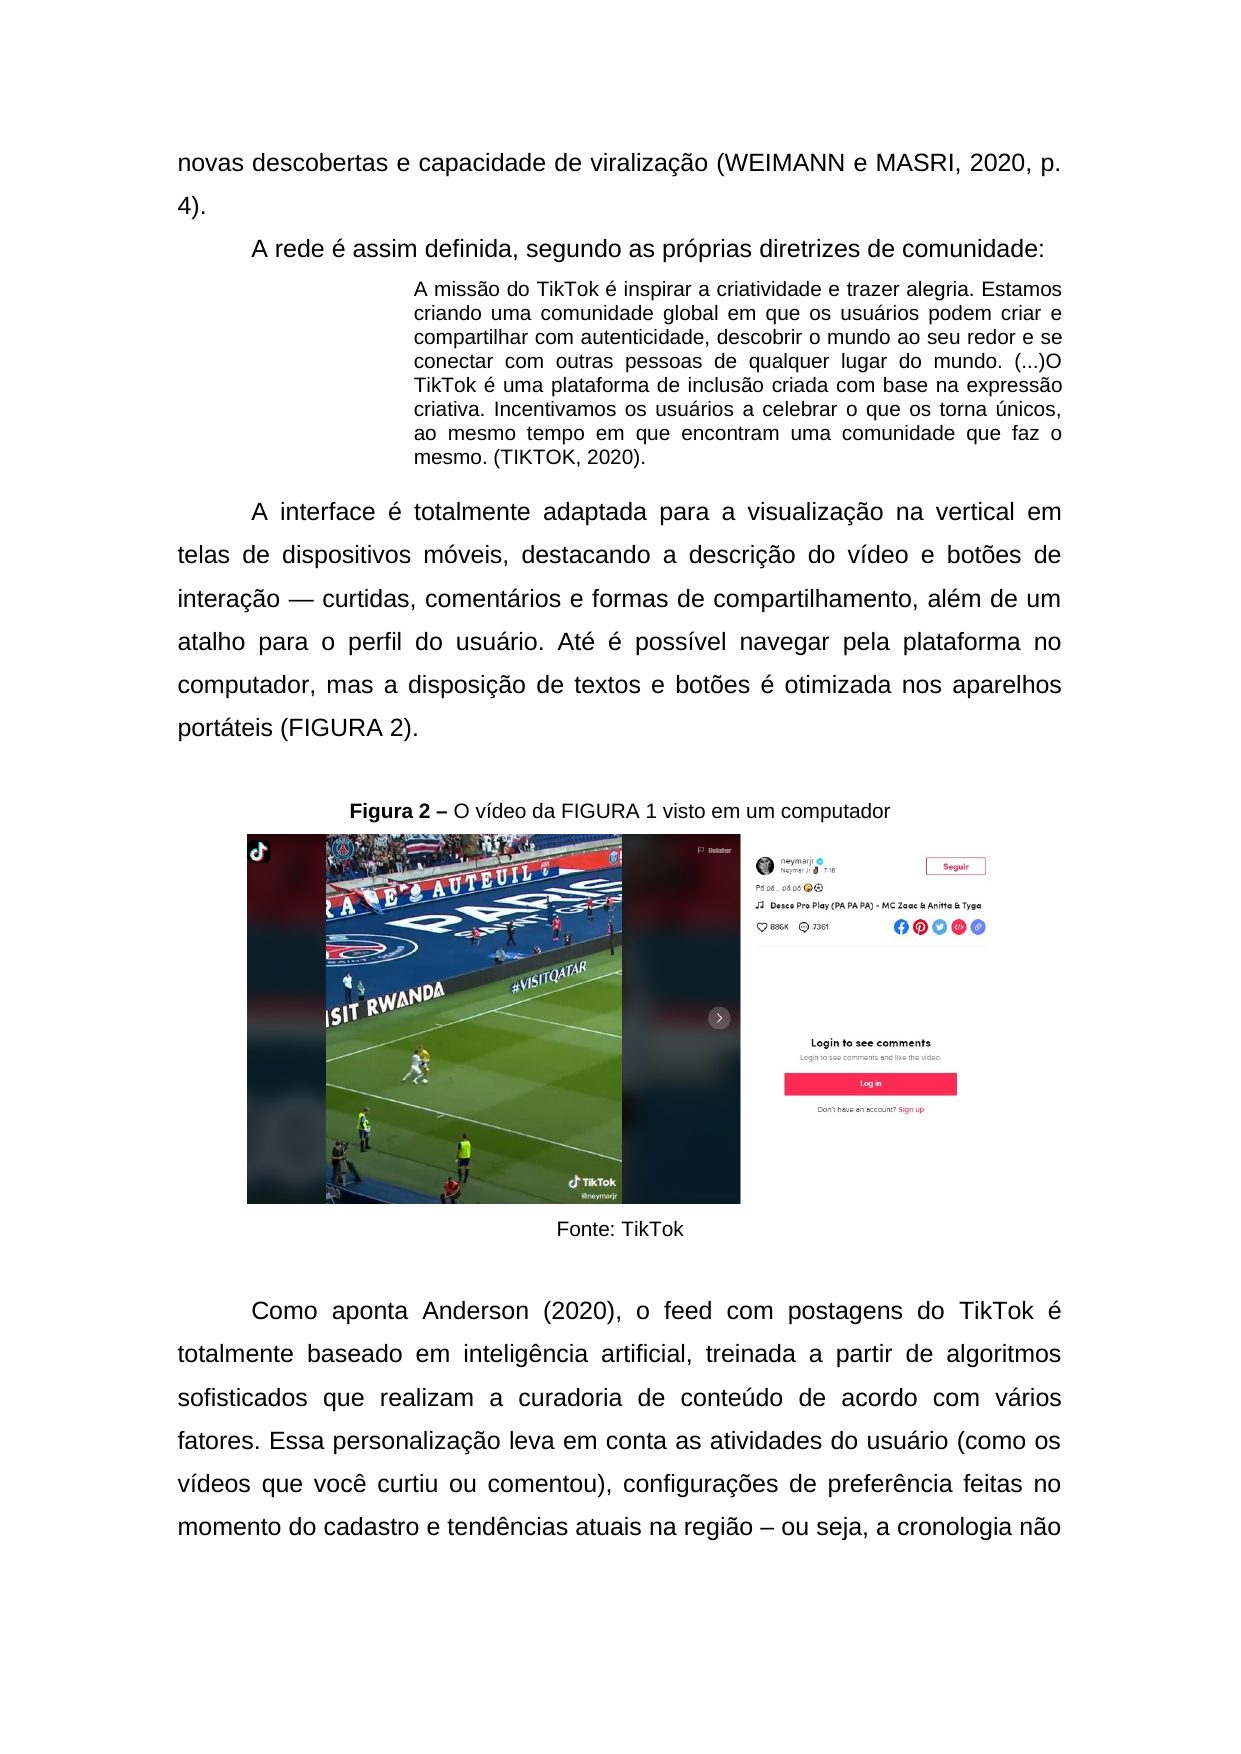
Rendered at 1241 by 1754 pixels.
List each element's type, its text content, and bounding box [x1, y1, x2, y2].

text A rede é assim definida, segundo as próprias diretrizes de comunidade: [177, 234, 1063, 263]
text A missão do TikTok é inspirar a criatividade e trazer alegria. Estamos criando uma comunidade global em que os usuários podem criar e compartilhar com autenticidade, descobrir o mundo ao seu redor e se conectar com outras pessoas de qualquer lugar do mundo. (...)O TikTok é uma plataforma de inclusão criada com base na expressão criativa. Incentivamos os usuários a celebrar o que os torna únicos, ao mesmo tempo em que encontram uma comunidade que faz o mesmo. (TIKTOK, 2020). [413, 277, 1063, 469]
text A interface é totalmente adaptada para a visualização na vertical em telas de dispositivos móveis, destacando a descrição do vídeo e botões de interação — curtidas, comentários e formas de compartilhamento, além de um atalho para o perfil do usuário. Até é possível navegar pela plataforma no computador, mas a disposição de textos e botões é otimizada nos aparelhos portáteis (FIGURA 2). [177, 497, 1063, 742]
picture [247, 834, 993, 1204]
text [177, 1296, 1063, 1541]
text Fonte: TikTok [177, 1217, 1063, 1241]
text Figura 2 – O vídeo da FIGURA 1 visto em um computador [177, 798, 1063, 822]
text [177, 148, 1063, 219]
